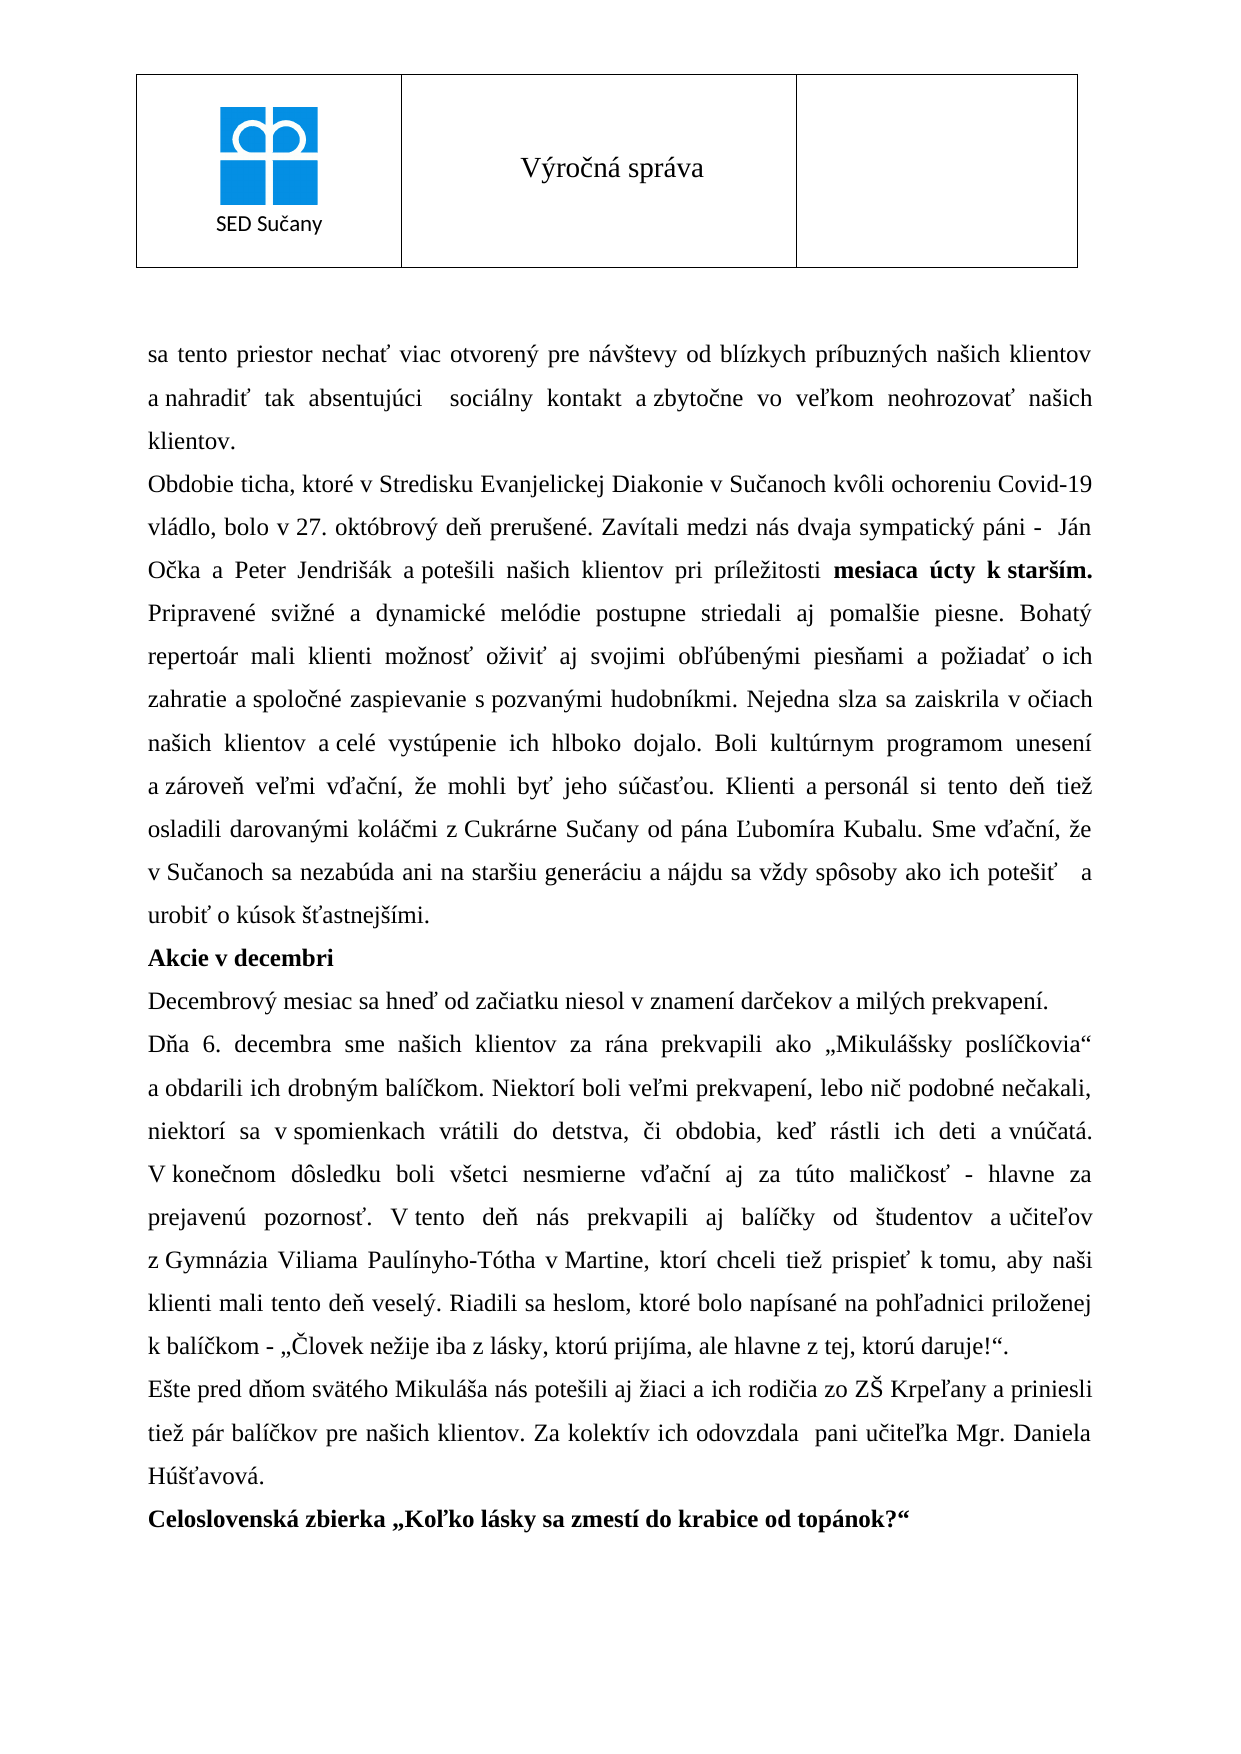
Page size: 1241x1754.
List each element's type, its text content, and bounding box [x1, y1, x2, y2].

text sa tento priestor nechať viac otvorený pre návštevy od blízkych príbuzných našich klientov a nahradiť tak absentujúci sociálny kontakt a zbytočne vo veľkom neohrozovať našich klientov. [148, 339, 1093, 454]
picture [220, 107, 318, 205]
text Obdobie ticha, ktoré v Stredisku Evanjelickej Diakonie v Sučanoch kvôli ochoreniu Covid-19 vládlo, bolo v 27. októbrový deň prerušené. Zavítali medzi nás dvaja sympatický páni - Ján Očka a Peter Jendrišák a potešili našich klientov pri príležitosti mesiaca úcty k starším. Pripravené svižné a dynamické melódie postupne striedali aj pomalšie piesne. Bohatý repertoár mali klienti možnosť oživiť aj svojimi obľúbenými piesňami a požiadať o ich zahratie a spoločné zaspievanie s pozvanými hudobníkmi. Nejedna slza sa zaiskrila v očiach našich klientov a celé vystúpenie ich hlboko dojalo. Boli kultúrnym programom unesení a zároveň veľmi vďační, že mohli byť jeho súčasťou. Klienti a personál si tento deň tiež osladili darovanými koláčmi z Cukrárne Sučany od pána Ľubomíra Kubalu. Sme vďační, že v Sučanoch sa nezabúda ani na staršiu generáciu a nájdu sa vždy spôsoby ako ich potešiť a urobiť o kúsok šťastnejšími. [148, 469, 1093, 929]
text Celoslovenská zbierka „Koľko lásky sa zmestí do krabice od topánok?“ [148, 1504, 1093, 1533]
text Akcie v decembri [148, 943, 1093, 972]
text Ešte pred dňom svätého Mikuláša nás potešili aj žiaci a ich rodičia zo ZŠ Krpeľany a priniesli tiež pár balíčkov pre našich klientov. Za kolektív ich odovzdala pani učiteľka Mgr. Daniela Húšťavová. [148, 1374, 1093, 1489]
text Dňa 6. decembra sme našich klientov za rána prekvapili ako „Mikulášsky poslíčkovia“ a obdarili ich drobným balíčkom. Niektorí boli veľmi prekvapení, lebo nič podobné nečakali, niektorí sa v spomienkach vrátili do detstva, či obdobia, keď rástli ich deti a vnúčatá. V konečnom dôsledku boli všetci nesmierne vďační aj za túto maličkosť - hlavne za prejavenú pozornosť. V tento deň nás prekvapili aj balíčky od študentov a učiteľov z Gymnázia Viliama Paulínyho-Tótha v Martine, ktorí chceli tiež prispieť k tomu, aby naši klienti mali tento deň veselý. Riadili sa heslom, ktoré bolo napísané na pohľadnici priloženej k balíčkom - „Človek nežije iba z lásky, ktorú prijíma, ale hlavne z tej, ktorú daruje!“. [148, 1029, 1093, 1360]
text Decembrový mesiac sa hneď od začiatku niesol v znamení darčekov a milých prekvapení. [148, 986, 1093, 1015]
